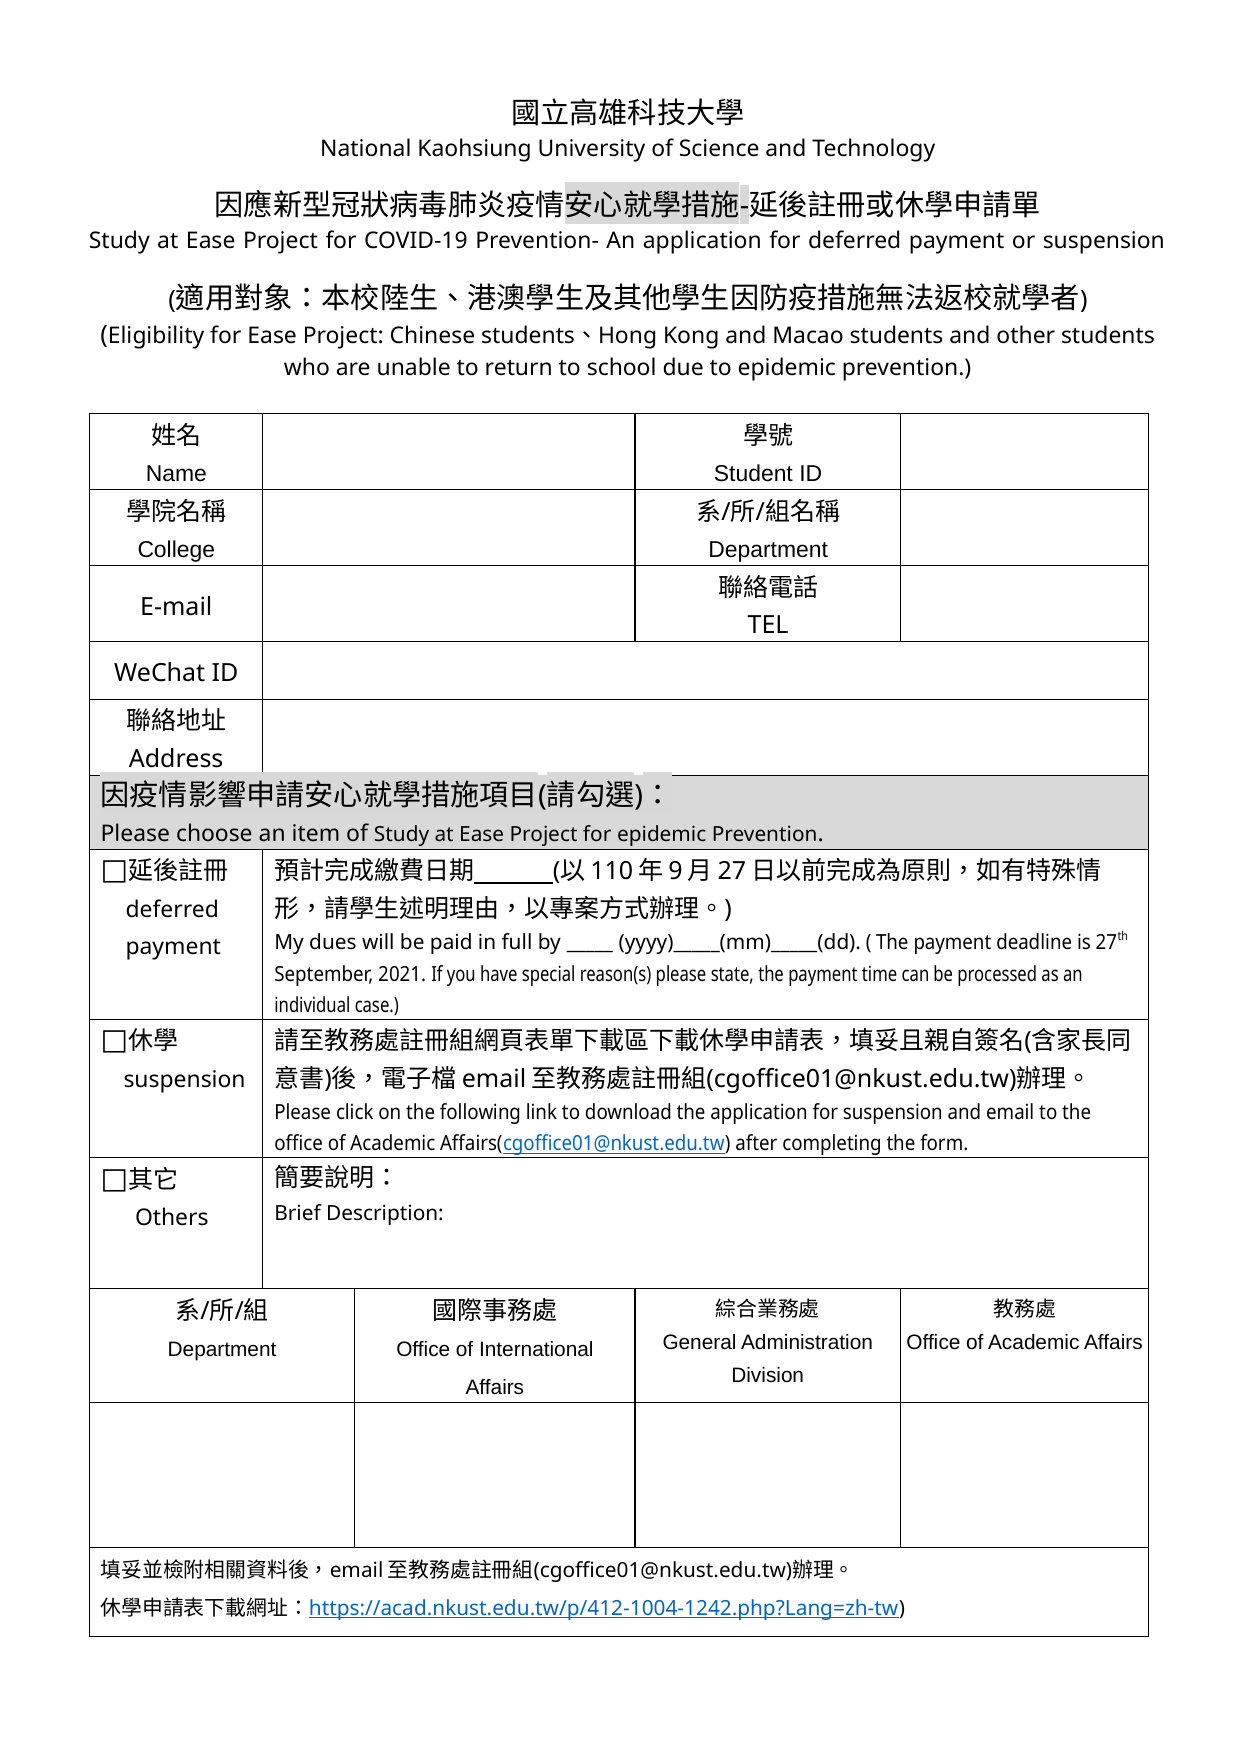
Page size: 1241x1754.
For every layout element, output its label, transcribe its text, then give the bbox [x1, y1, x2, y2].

table_cell 請至教務處註冊組網頁表單下載區下載休學申請表，填妥且親自簽名(含家長同意書)後，電子檔email至教務處註冊組(cgoffice01@nkust.edu.tw)辦理。 Please click on the following link to download the application for suspension and email to the office of Academic Affairs(cgoffice01@nkust.edu.tw) after completing the form. [263, 1020, 1148, 1157]
table_cell 因疫情影響申請安心就學措施項目(請勾選)： Please choose an item of Study at Ease Project for epidemic Prevention. [90, 776, 1148, 849]
table_cell 學院名稱 College [90, 490, 262, 565]
table_header 姓名 Name [90, 414, 262, 489]
text Study at Ease Project for COVID-19 Prevention- An application for deferred payment or suspension [89, 224, 1167, 255]
table_cell 聯絡地址 Address [90, 700, 262, 775]
table_cell 教務處 Office of Academic Affairs [901, 1289, 1148, 1402]
table_cell [263, 642, 1148, 699]
table_cell [901, 1403, 1148, 1547]
table_cell 國際事務處 Office of International Affairs [355, 1289, 634, 1402]
text 國立高雄科技大學 [89, 89, 1167, 132]
table_cell [636, 1403, 900, 1547]
table_cell 聯絡電話 TEL [636, 566, 900, 641]
table_cell [90, 1403, 354, 1547]
table_cell □休學 suspension [90, 1020, 262, 1157]
text 因應新型冠狀病毒肺炎疫情安心就學措施-延後註冊或休學申請單 [739, 182, 1167, 224]
table_cell WeChat ID [90, 642, 262, 699]
table_cell [901, 490, 1148, 565]
table_header 學號 Student ID [636, 414, 900, 489]
table_cell [263, 700, 1148, 775]
table_cell [901, 566, 1148, 641]
table_cell 綜合業務處 General Administration Division [636, 1289, 900, 1402]
table_cell 系/所/組名稱 Department [636, 490, 900, 565]
text 因應新型冠狀病毒肺炎疫情安心就學措施-延後註冊或休學申請單 [89, 182, 565, 224]
text (適用對象：本校陸生、港澳學生及其他學生因防疫措施無法返校就學者) [89, 274, 1167, 316]
table_cell [263, 490, 634, 565]
table_cell [263, 566, 634, 641]
table_cell E-mail [90, 566, 262, 641]
text National Kaohsiung University of Science and Technology [89, 132, 1167, 163]
text (Eligibility for Ease Project: Chinese students、Hong Kong and Macao students and other students who are unable to return to school due to epidemic prevention.) [89, 316, 1167, 382]
table_cell 填妥並檢附相關資料後，email至教務處註冊組(cgoffice01@nkust.edu.tw)辦理。 休學申請表下載網址：https://acad.nkust.edu.tw/p/412-1004-1242.php?Lang=zh-tw) [90, 1548, 1148, 1636]
table_header [263, 414, 634, 489]
table_cell 系/所/組 Department [90, 1289, 354, 1402]
table_cell 簡要說明： Brief Description: [263, 1158, 1148, 1288]
table_cell □其它 Others [90, 1158, 262, 1288]
table_cell [355, 1403, 634, 1547]
table_cell 預計完成繳費日期 (以110年9月27日以前完成為原則，如有特殊情形，請學生述明理由，以專案方式辦理。) My dues will be paid in full by _____ (yyyy)_____(mm)_____(dd). ( The payment deadline is 27th September, 2021. If you have special reason(s) please state, the payment time can be processed as an individual case.) [263, 850, 1148, 1018]
table_header [901, 414, 1148, 489]
table_cell □延後註冊 deferred payment [90, 850, 262, 1018]
